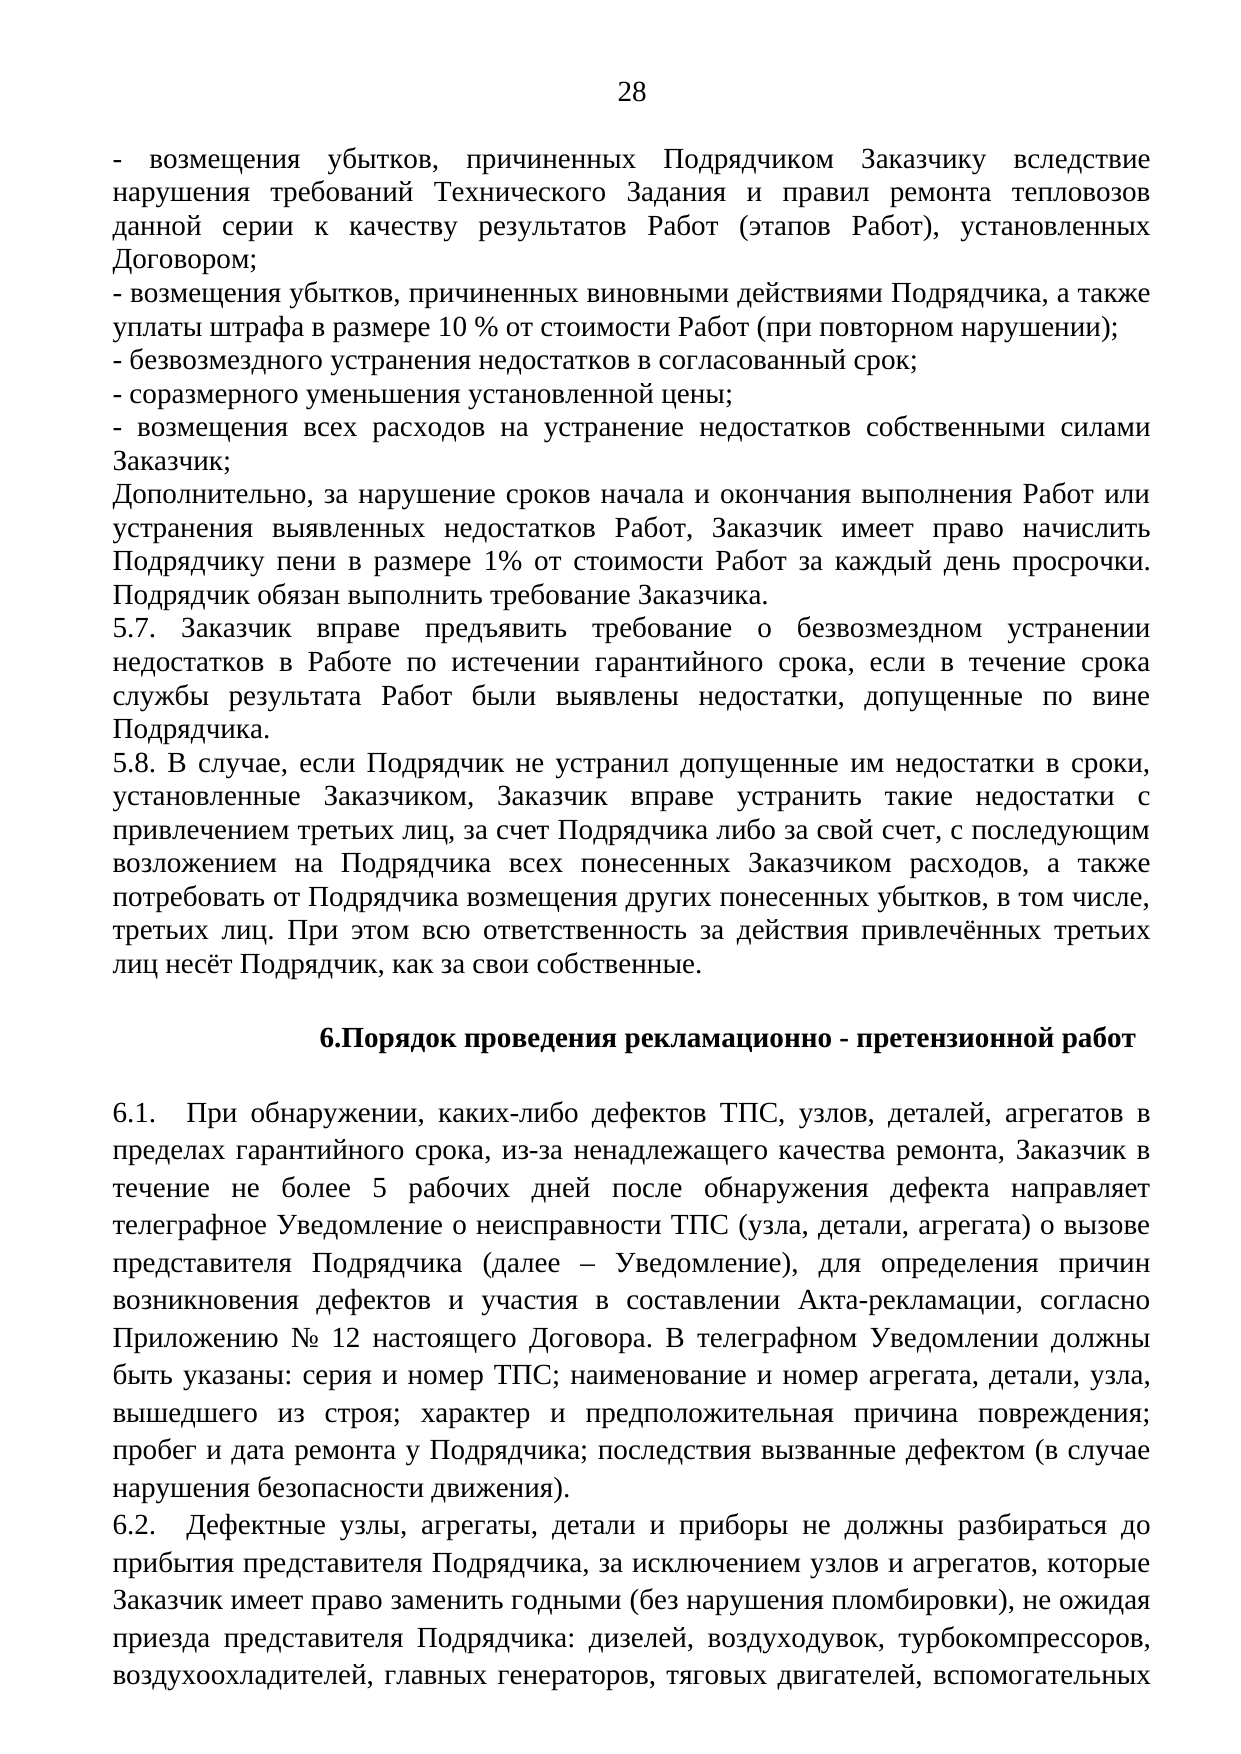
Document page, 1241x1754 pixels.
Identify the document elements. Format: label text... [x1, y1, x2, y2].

text - безвозмездного устранения недостатков в согласованный срок; [112, 342, 1152, 376]
text 5.8. В случае, если Подрядчик не устранил допущенные им недостатки в сроки, установленные Заказчиком, Заказчик вправе устранить такие недостатки с привлечением третьих лиц, за счет Подрядчика либо за свой счет, с последующим возложением на Подрядчика всех понесенных Заказчиком расходов, а также потребовать от Подрядчика возмещения других понесенных убытков, в том числе, третьих лиц. При этом всю ответственность за действия привлечённых третьих лиц несёт Подрядчик, как за свои собственные. [112, 745, 1152, 979]
text - соразмерного уменьшения установленной цены; [112, 376, 1152, 409]
text 5.7. Заказчик вправе предъявить требование о безвозмездном устранении недостатков в Работе по истечении гарантийного срока, если в течение срока службы результата Работ были выявлены недостатки, допущенные по вине Подрядчика. [112, 611, 1152, 745]
text - возмещения всех расходов на устранение недостатков собственными силами Заказчик; [112, 409, 1152, 476]
text 6.Порядок проведения рекламационно - претензионной работ [304, 1017, 1152, 1054]
text 6.1. При обнаружении, каких-либо дефектов ТПС, узлов, деталей, агрегатов в пределах гарантийного срока, из-за ненадлежащего качества ремонта, Заказчик в течение не более 5 рабочих дней после обнаружения дефекта направляет телеграфное Уведомление о неисправности ТПС (узла, детали, агрегата) о вызове представителя Подрядчика (далее – Уведомление), для определения причин возникновения дефектов и участия в составлении Акта-рекламации, согласно Приложению № 12 настоящего Договора. В телеграфном Уведомлении должны быть указаны: серия и номер ТПС; наименование и номер агрегата, детали, узла, вышедшего из строя; характер и предположительная причина повреждения; пробег и дата ремонта у Подрядчика; последствия вызванные дефектом (в случае нарушения безопасности движения). [112, 1092, 1152, 1504]
text Дополнительно, за нарушение сроков начала и окончания выполнения Работ или устранения выявленных недостатков Работ, Заказчик имеет право начислить Подрядчику пени в размере 1% от стоимости Работ за каждый день просрочки. Подрядчик обязан выполнить требование Заказчика. [112, 476, 1152, 611]
text - возмещения убытков, причиненных Подрядчиком Заказчику вследствие нарушения требований Технического Задания и правил ремонта тепловозов данной серии к качеству результатов Работ (этапов Работ), установленных Договором; [112, 141, 1152, 275]
text - возмещения убытков, причиненных виновными действиями Подрядчика, а также уплаты штрафа в размере 10 % от стоимости Работ (при повторном нарушении); [112, 275, 1152, 342]
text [112, 1504, 1152, 1692]
